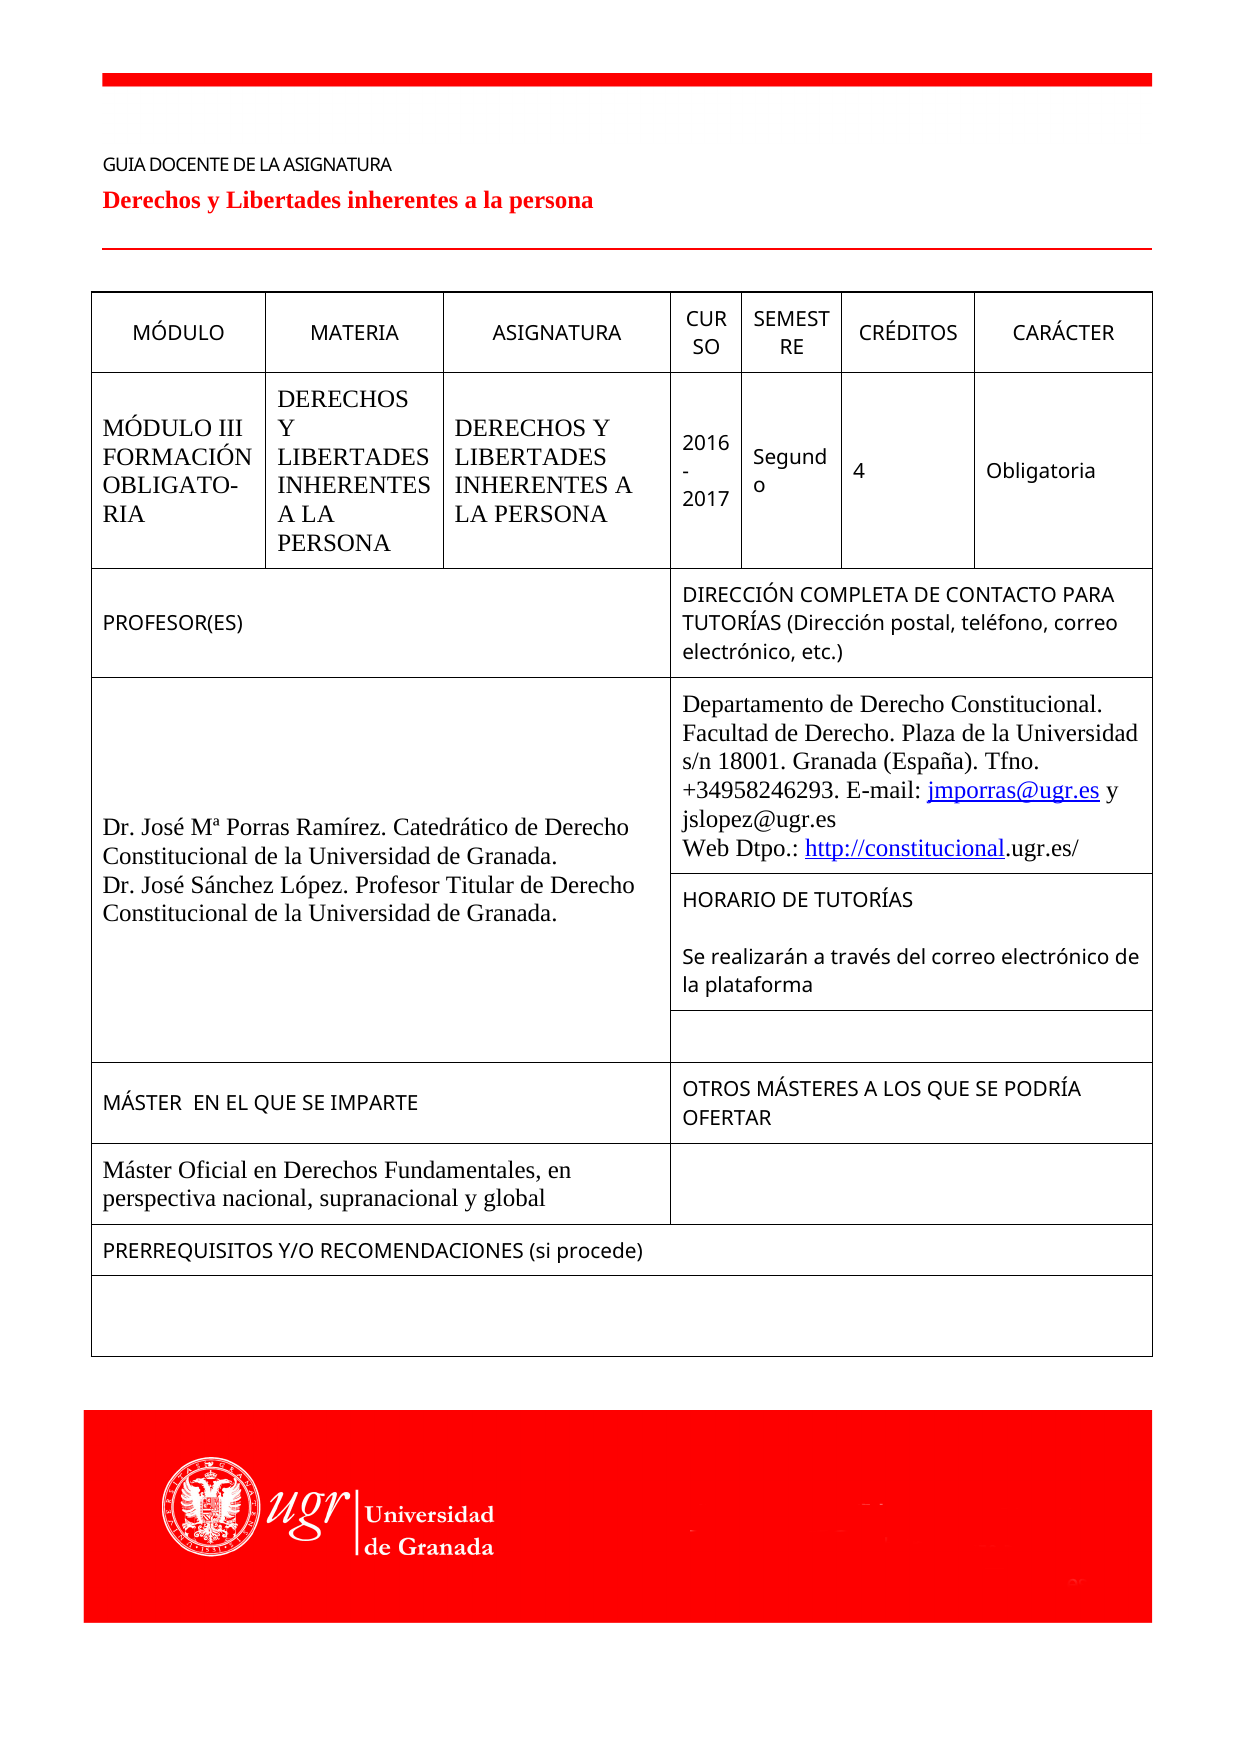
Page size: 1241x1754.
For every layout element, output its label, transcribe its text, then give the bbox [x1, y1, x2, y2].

table_cell 2016-2017 [671, 373, 741, 568]
table_header MATERIA [266, 293, 443, 372]
table_cell OTROS MÁSTERES A LOS QUE SE PODRÍA OFERTAR [671, 1063, 1152, 1142]
table_header CARÁCTER [975, 293, 1152, 372]
picture [83, 1410, 1153, 1623]
table_cell DERECHOS Y LIBERTADES INHERENTES A LA PERSONA [444, 373, 670, 568]
table_cell [92, 1276, 1152, 1356]
table_cell 4 [842, 373, 974, 568]
table_cell DERECHOS Y LIBERTADES INHERENTES A LA PERSONA [266, 373, 443, 568]
table_cell MÓDULO III FORMACIÓN OBLIGATO-RIA [92, 373, 265, 568]
table_cell MÁSTER EN EL QUE SE IMPARTE [92, 1063, 670, 1142]
table_header ASIGNATURA [444, 293, 670, 372]
table_cell Máster Oficial en Derechos Fundamentales, en perspectiva nacional, supranacional y global [92, 1144, 670, 1223]
table_cell DIRECCIÓN COMPLETA DE CONTACTO PARA TUTORÍAS (Dirección postal, teléfono, correo electrónico, etc.) [671, 569, 1152, 677]
table_cell [671, 1011, 1152, 1062]
table_cell HORARIO DE TUTORÍAS Se realizarán a través del correo electrónico de la plataforma [671, 874, 1152, 1010]
table_header MÓDULO [92, 293, 265, 372]
table_cell Segundo [742, 373, 841, 568]
table_cell PROFESOR(ES) [92, 569, 670, 677]
table_header SEMESTRE [742, 293, 841, 372]
table_header CRÉDITOS [842, 293, 974, 372]
table_cell Obligatoria [975, 373, 1152, 568]
table_cell Departamento de Derecho Constitucional. Facultad de Derecho. Plaza de la Universidad s/n 18001. Granada (España). Tfno. +34958246293. E-mail: jmporras@ugr.es y jslopez@ugr.es Web Dtpo.: http://constitucional.ugr.es/ [671, 678, 1152, 873]
table_cell PRERREQUISITOS Y/O RECOMENDACIONES (si procede) [92, 1225, 1152, 1275]
table_header CURSO [671, 293, 741, 372]
table_cell Dr. José Mª Porras Ramírez. Catedrático de Derecho Constitucional de la Universidad de Granada. Dr. José Sánchez López. Profesor Titular de Derecho Constitucional de la Universidad de Granada. [92, 678, 670, 1062]
picture [102, 73, 1153, 144]
table_cell [671, 1144, 1152, 1223]
